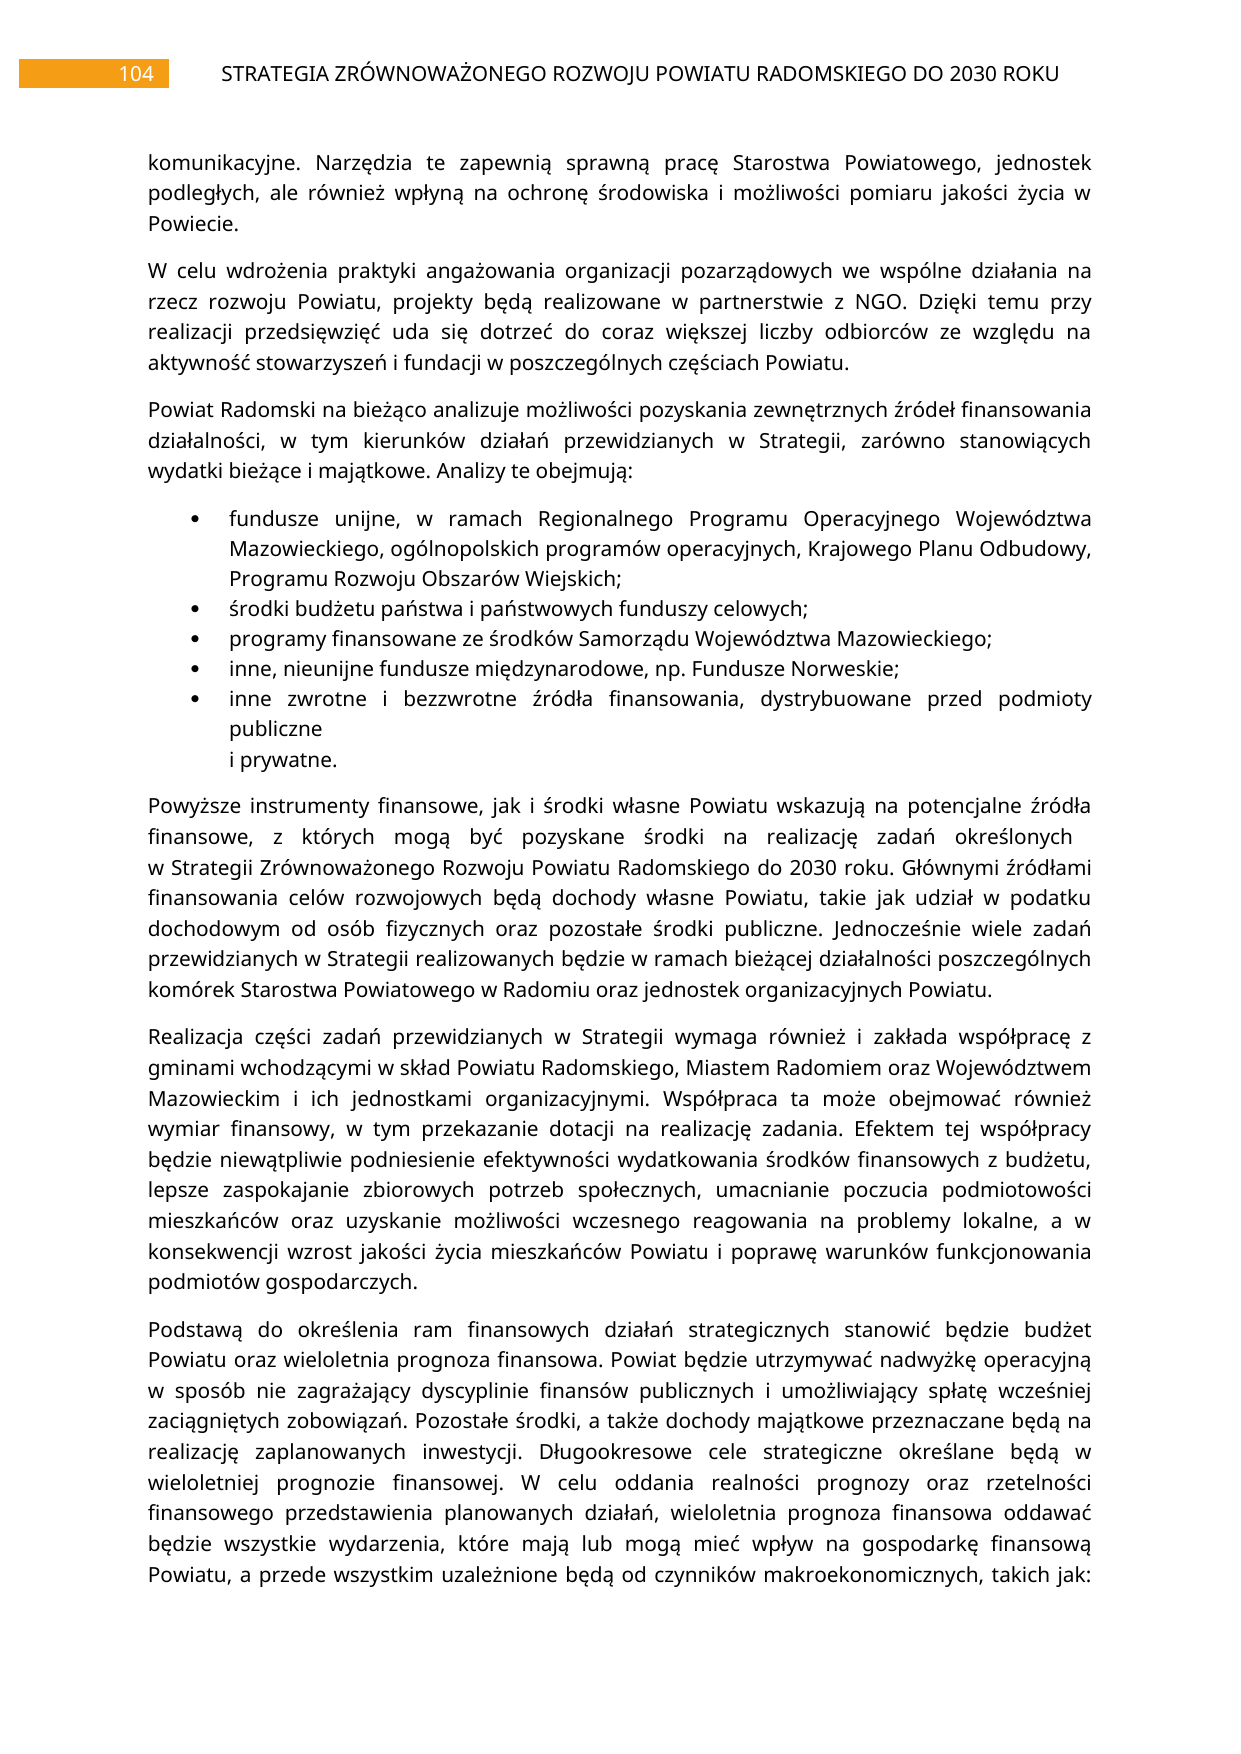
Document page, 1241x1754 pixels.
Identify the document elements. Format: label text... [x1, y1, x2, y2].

list inne, nieunijne fundusze międzynarodowe, np. Fundusze Norweskie; [191, 654, 1093, 683]
text W celu wdrożenia praktyki angażowania organizacji pozarządowych we wspólne działania na rzecz rozwoju Powiatu, projekty będą realizowane w partnerstwie z NGO. Dzięki temu przy realizacji przedsięwzięć uda się dotrzeć do coraz większej liczby odbiorców ze względu na aktywność stowarzyszeń i fundacji w poszczególnych częściach Powiatu. [148, 256, 1093, 376]
list programy finansowane ze środków Samorządu Województwa Mazowieckiego; [191, 624, 1093, 653]
list fundusze unijne, w ramach Regionalnego Programu Operacyjnego Województwa Mazowieckiego, ogólnopolskich programów operacyjnych, Krajowego Planu Odbudowy, Programu Rozwoju Obszarów Wiejskich; [191, 504, 1093, 592]
text Realizacja części zadań przewidzianych w Strategii wymaga również i zakłada współpracę z gminami wchodzącymi w skład Powiatu Radomskiego, Miastem Radomiem oraz Województwem Mazowieckim i ich jednostkami organizacyjnymi. Współpraca ta może obejmować również wymiar finansowy, w tym przekazanie dotacji na realizację zadania. Efektem tej współpracy będzie niewątpliwie podniesienie efektywności wydatkowania środków finansowych z budżetu, lepsze zaspokajanie zbiorowych potrzeb społecznych, umacnianie poczucia podmiotowości mieszkańców oraz uzyskanie możliwości wczesnego reagowania na problemy lokalne, a w konsekwencji wzrost jakości życia mieszkańców Powiatu i poprawę warunków funkcjonowania podmiotów gospodarczych. [148, 1022, 1093, 1296]
text Powiat Radomski na bieżąco analizuje możliwości pozyskania zewnętrznych źródeł finansowania działalności, w tym kierunków działań przewidzianych w Strategii, zarówno stanowiących wydatki bieżące i majątkowe. Analizy te obejmują: [148, 395, 1093, 485]
list inne zwrotne i bezzwrotne źródła finansowania, dystrybuowane przed podmioty publiczne i prywatne. [191, 684, 1093, 773]
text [148, 1315, 1093, 1588]
list środki budżetu państwa i państwowych funduszy celowych; [191, 594, 1093, 623]
text Powyższe instrumenty finansowe, jak i środki własne Powiatu wskazują na potencjalne źródła finansowe, z których mogą być pozyskane środki na realizację zadań określonych w Strategii Zrównoważonego Rozwoju Powiatu Radomskiego do 2030 roku. Głównymi źródłami finansowania celów rozwojowych będą dochody własne Powiatu, takie jak udział w podatku dochodowym od osób fizycznych oraz pozostałe środki publiczne. Jednocześnie wiele zadań przewidzianych w Strategii realizowanych będzie w ramach bieżącej działalności poszczególnych komórek Starostwa Powiatowego w Radomiu oraz jednostek organizacyjnych Powiatu. [148, 791, 1093, 1004]
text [148, 148, 1093, 237]
